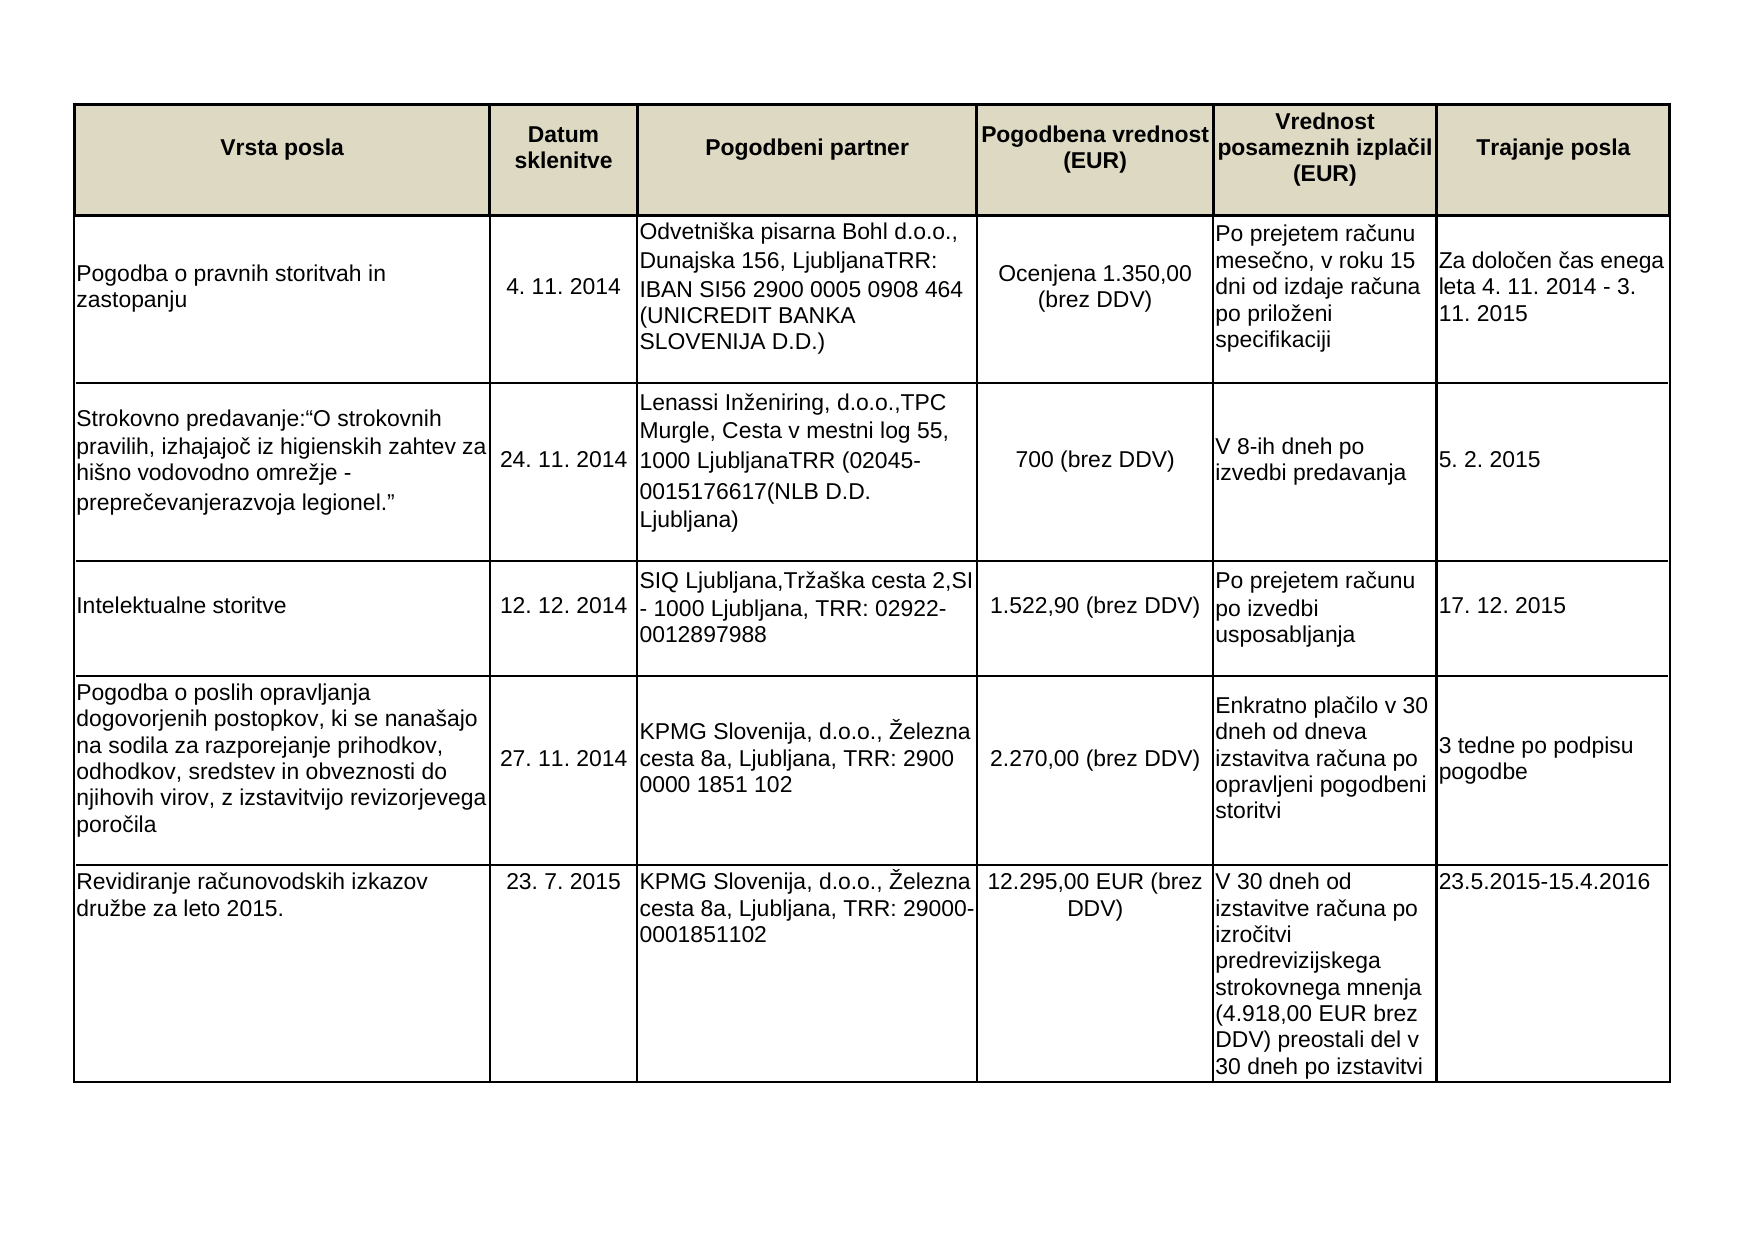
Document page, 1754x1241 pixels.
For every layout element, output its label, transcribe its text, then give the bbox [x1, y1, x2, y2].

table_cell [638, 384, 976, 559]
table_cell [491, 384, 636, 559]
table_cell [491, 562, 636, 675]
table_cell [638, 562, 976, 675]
table_header Vrednost posameznih izplačil (EUR) [1215, 106, 1435, 214]
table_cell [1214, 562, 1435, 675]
table_header Vrsta posla [76, 106, 488, 214]
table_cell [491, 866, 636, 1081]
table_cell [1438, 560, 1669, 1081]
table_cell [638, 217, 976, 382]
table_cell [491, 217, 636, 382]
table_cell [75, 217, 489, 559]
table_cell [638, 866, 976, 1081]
table_header Pogodbeni partner [639, 106, 975, 214]
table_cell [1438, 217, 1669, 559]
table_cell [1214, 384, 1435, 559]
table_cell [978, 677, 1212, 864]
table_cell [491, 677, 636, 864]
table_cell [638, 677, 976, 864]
table_header Pogodbena vrednost (EUR) [978, 106, 1212, 214]
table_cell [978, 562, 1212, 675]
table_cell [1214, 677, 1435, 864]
table_header Trajanje posla [1438, 106, 1668, 214]
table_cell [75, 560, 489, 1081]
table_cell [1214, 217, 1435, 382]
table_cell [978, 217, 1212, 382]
table_header Datum sklenitve [491, 106, 636, 214]
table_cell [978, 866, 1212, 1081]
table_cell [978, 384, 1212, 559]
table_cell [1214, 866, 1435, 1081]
